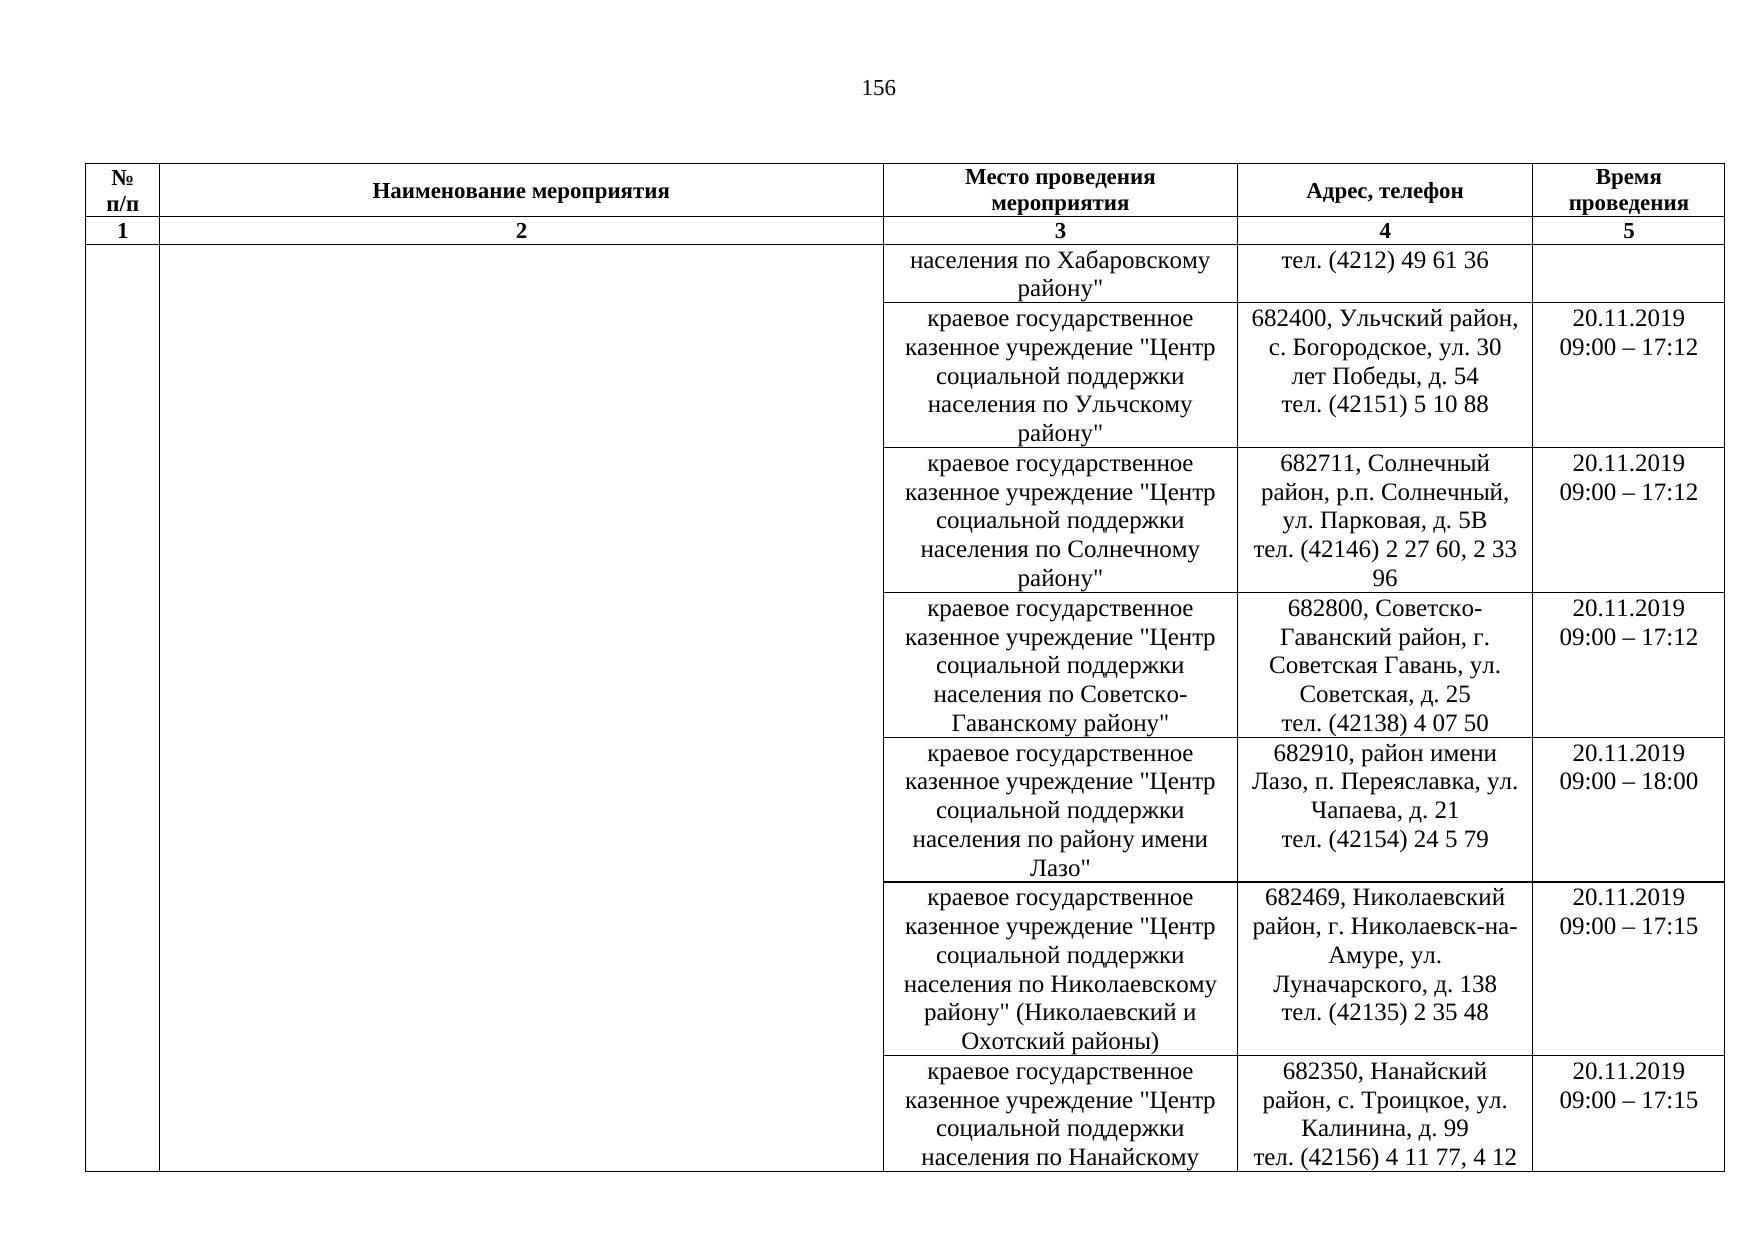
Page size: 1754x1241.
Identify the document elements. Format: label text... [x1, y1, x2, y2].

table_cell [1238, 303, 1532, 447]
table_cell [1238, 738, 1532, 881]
table_header Время проведения [1533, 164, 1724, 216]
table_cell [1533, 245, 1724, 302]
table_header Наименование мероприятия [160, 164, 883, 216]
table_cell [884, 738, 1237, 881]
table_header № п/п [86, 164, 159, 216]
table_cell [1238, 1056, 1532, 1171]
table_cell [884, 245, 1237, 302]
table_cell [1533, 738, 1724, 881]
table_cell 4 [1238, 217, 1532, 244]
table_cell 5 [1533, 217, 1724, 244]
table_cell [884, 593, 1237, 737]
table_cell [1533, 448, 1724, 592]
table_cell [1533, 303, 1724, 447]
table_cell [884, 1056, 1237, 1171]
table_header Адрес, телефон [1238, 164, 1532, 216]
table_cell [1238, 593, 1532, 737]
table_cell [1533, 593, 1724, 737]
table_cell 3 [884, 217, 1237, 244]
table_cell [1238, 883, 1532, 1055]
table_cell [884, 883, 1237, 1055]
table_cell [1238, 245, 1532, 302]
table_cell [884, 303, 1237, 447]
table_cell 2 [160, 217, 883, 244]
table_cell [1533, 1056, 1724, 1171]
table_header Место проведения мероприятия [884, 164, 1237, 216]
table_cell 1 [86, 217, 159, 244]
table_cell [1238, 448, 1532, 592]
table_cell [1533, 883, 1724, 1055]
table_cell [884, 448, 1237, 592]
